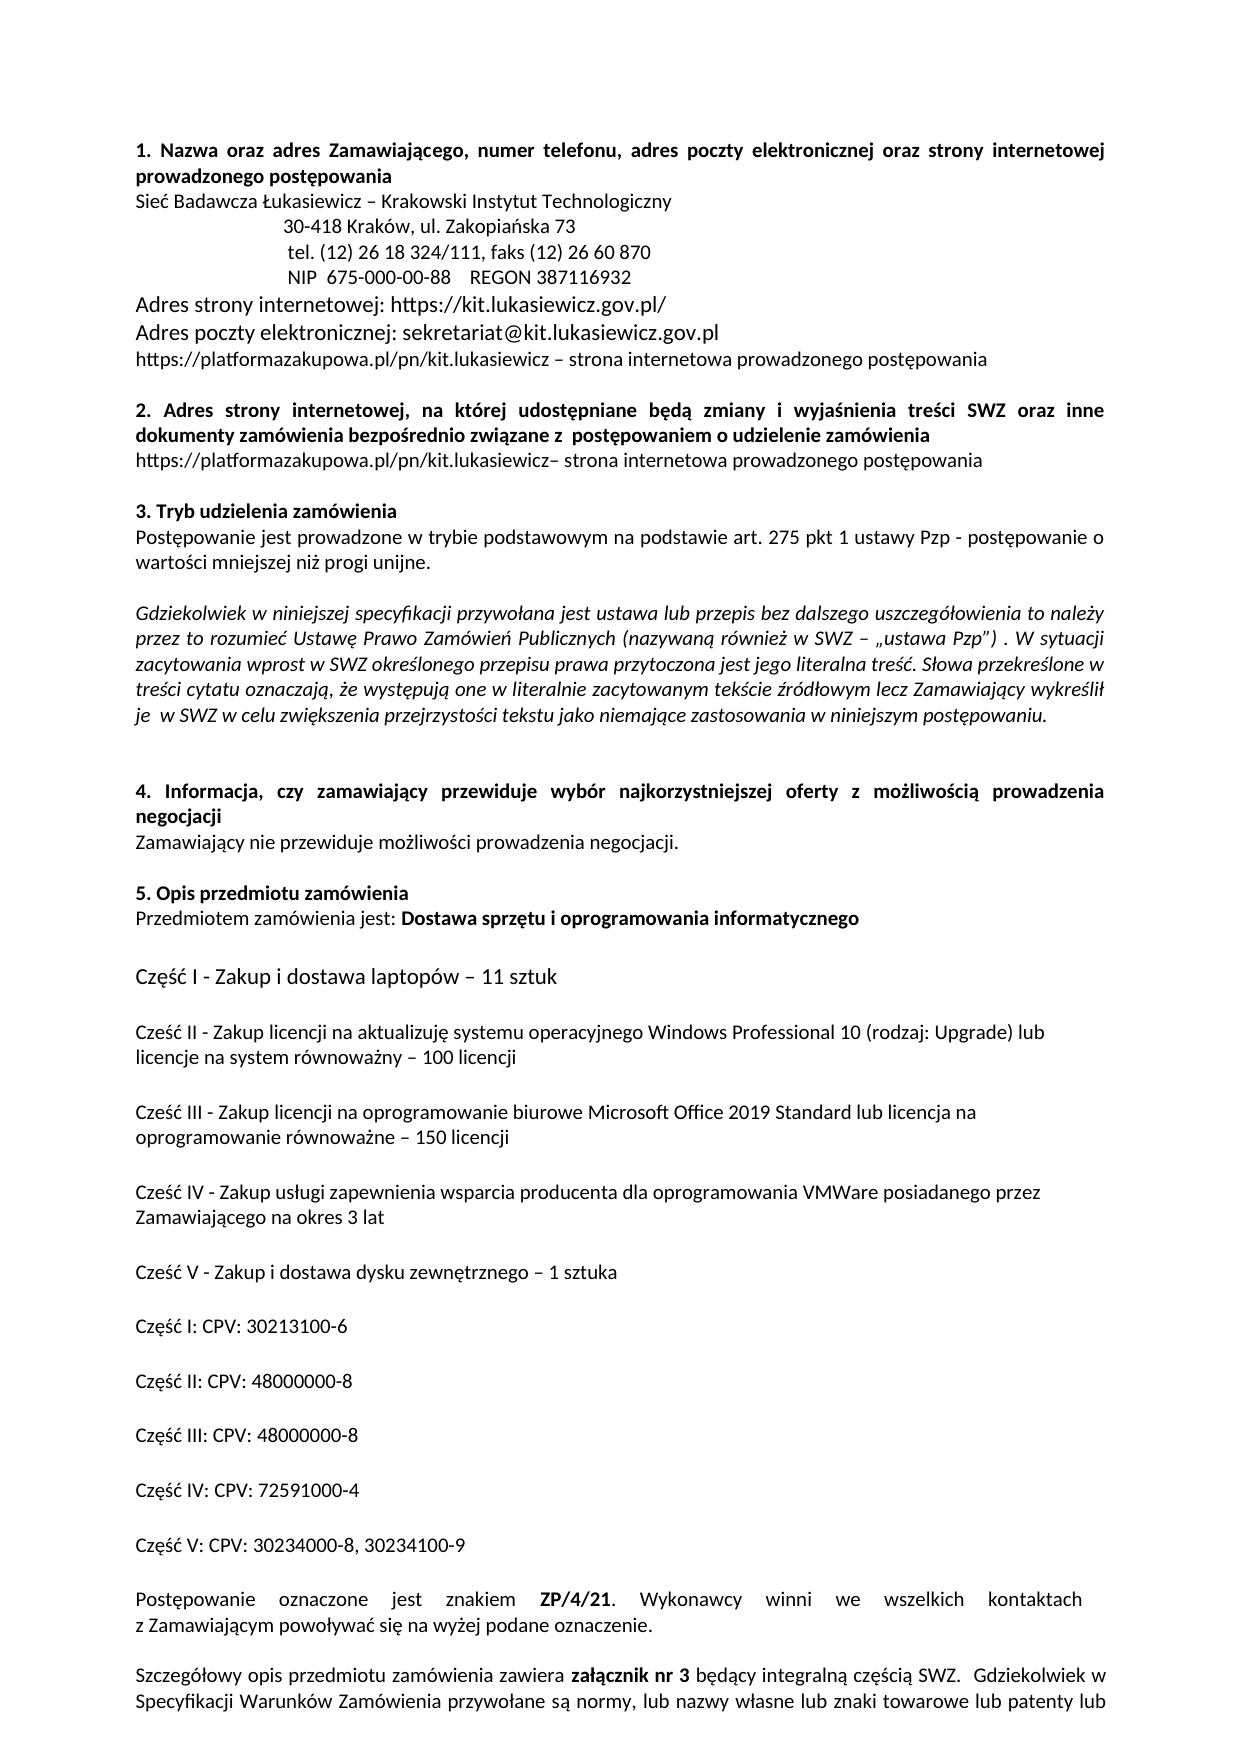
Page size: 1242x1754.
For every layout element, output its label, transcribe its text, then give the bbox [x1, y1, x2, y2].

text 1. Nazwa oraz adres Zamawiającego, numer telefonu, adres poczty elektronicznej oraz strony internetowej prowadzonego postępowania [135, 137, 1106, 188]
text 2. Adres strony internetowej, na której udostępniane będą zmiany i wyjaśnienia treści SWZ oraz inne dokumenty zamówienia bezpośrednio związane z postępowaniem o udzielenie zamówienia [135, 397, 1106, 448]
text 30-418 Kraków, ul. Zakopiańska 73 [135, 214, 1106, 239]
text https://platformazakupowa.pl/pn/kit.lukasiewicz– strona internetowa prowadzonego postępowania [135, 448, 1106, 473]
text Cześć III - Zakup licencji na oprogramowanie biurowe Microsoft Office 2019 Standard lub licencja na oprogramowanie równoważne – 150 licencji [135, 1099, 1106, 1150]
text Część IV: CPV: 72591000-4 [135, 1477, 1106, 1503]
text NIP 675-000-00-88 REGON 387116932 [135, 264, 1106, 290]
text 4. Informacja, czy zamawiający przewiduje wybór najkorzystniejszej oferty z możliwością prowadzenia negocjacji [135, 778, 1106, 829]
text Przedmiotem zamówienia jest: Dostawa sprzętu i oprogramowania informatycznego [135, 905, 1106, 931]
text Zamawiający nie przewiduje możliwości prowadzenia negocjacji. [135, 829, 1106, 854]
text Część II: CPV: 48000000-8 [135, 1368, 1106, 1393]
text Część I - Zakup i dostawa laptopów – 11 sztuk [135, 962, 1106, 990]
text 3. Tryb udzielenia zamówienia [135, 498, 1106, 524]
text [135, 1663, 1106, 1713]
text Cześć V - Zakup i dostawa dysku zewnętrznego – 1 sztuka [135, 1259, 1106, 1284]
text Część V: CPV: 30234000-8, 30234100-9 [135, 1532, 1106, 1557]
text Adres strony internetowej: https://kit.lukasiewicz.gov.pl/ [135, 290, 1106, 318]
text tel. (12) 26 18 324/111, faks (12) 26 60 870 [135, 239, 1106, 264]
text Cześć II - Zakup licencji na aktualizuję systemu operacyjnego Windows Professional 10 (rodzaj: Upgrade) lub licencje na system równoważny – 100 licencji [135, 1019, 1106, 1070]
text https://platformazakupowa.pl/pn/kit.lukasiewicz – strona internetowa prowadzonego postępowania [135, 346, 1106, 371]
text Postępowanie oznaczone jest znakiem ZP/4/21. Wykonawcy winni we wszelkich kontaktach z Zamawiającym powoływać się na wyżej podane oznaczenie. [135, 1586, 1106, 1637]
text Część I: CPV: 30213100-6 [135, 1313, 1106, 1339]
text Adres poczty elektronicznej: sekretariat@kit.lukasiewicz.gov.pl [135, 318, 1106, 346]
text 5. Opis przedmiotu zamówienia [135, 880, 1106, 905]
text Sieć Badawcza Łukasiewicz – Krakowski Instytut Technologiczny [135, 188, 1106, 214]
text Cześć IV - Zakup usługi zapewnienia wsparcia producenta dla oprogramowania VMWare posiadanego przez Zamawiającego na okres 3 lat [135, 1179, 1106, 1230]
text Część III: CPV: 48000000-8 [135, 1423, 1106, 1448]
text Postępowanie jest prowadzone w trybie podstawowym na podstawie art. 275 pkt 1 ustawy Pzp - postępowanie o wartości mniejszej niż progi unijne. [135, 524, 1106, 575]
text Gdziekolwiek w niniejszej specyfikacji przywołana jest ustawa lub przepis bez dalszego uszczegółowienia to należy przez to rozumieć Ustawę Prawo Zamówień Publicznych (nazywaną również w SWZ – „ustawa Pzp”) . W sytuacji zacytowania wprost w SWZ określonego przepisu prawa przytoczona jest jego literalna treść. Słowa przekreślone w treści cytatu oznaczają, że występują one w literalnie zacytowanym tekście źródłowym lecz Zamawiający wykreślił je w SWZ w celu zwiększenia przejrzystości tekstu jako niemające zastosowania w niniejszym postępowaniu. [135, 600, 1106, 727]
